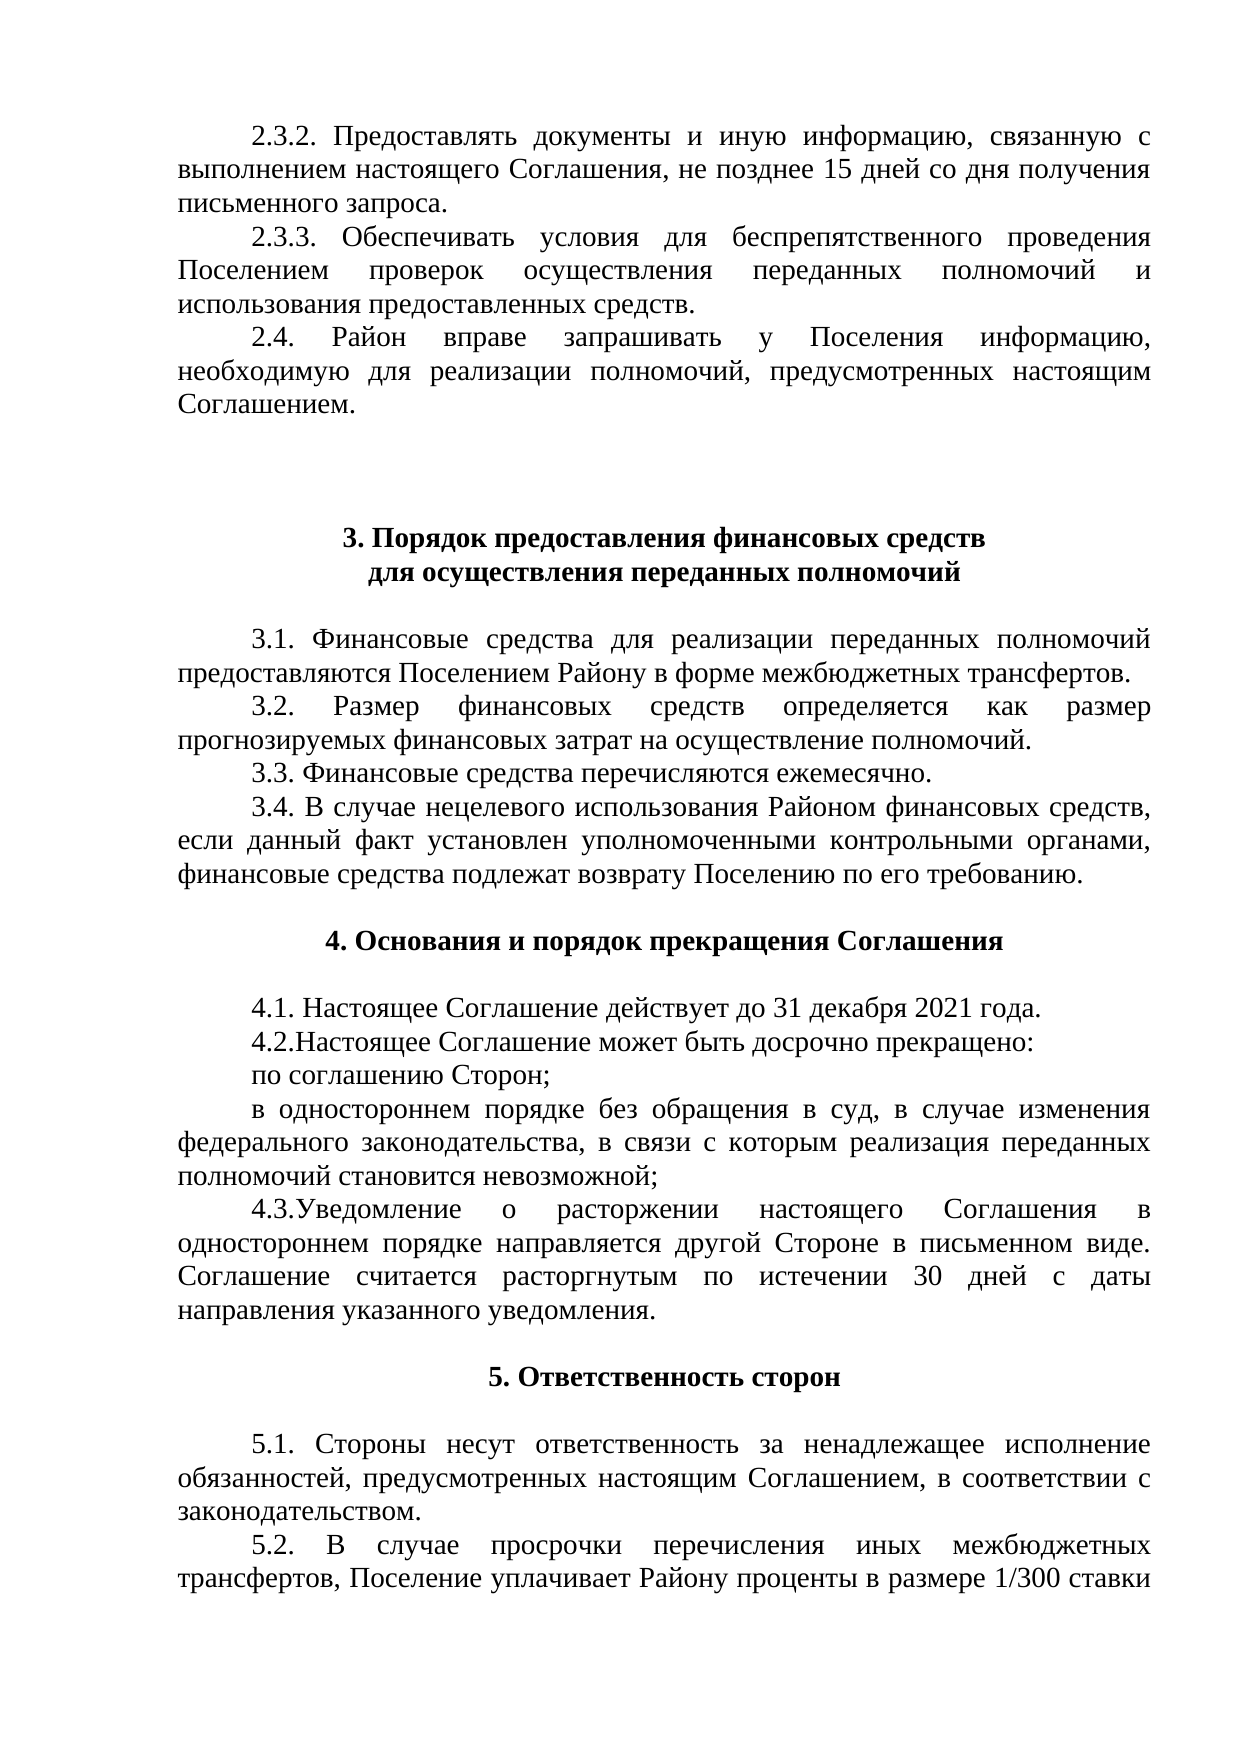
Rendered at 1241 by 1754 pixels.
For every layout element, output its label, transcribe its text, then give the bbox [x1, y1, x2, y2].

text 2.3.3. Обеспечивать условия для беспрепятственного проведения Поселением проверок осуществления переданных полномочий и использования предоставленных средств. [177, 219, 1152, 319]
text 3.2. Размер финансовых средств определяется как размер прогнозируемых финансовых затрат на осуществление полномочий. [177, 688, 1152, 755]
text 5.1. Стороны несут ответственность за ненадлежащее исполнение обязанностей, предусмотренных настоящим Соглашением, в соответствии с законодательством. [177, 1426, 1152, 1527]
text 4.2.Настоящее Соглашение может быть досрочно прекращено: [177, 1024, 1152, 1057]
text 3.3. Финансовые средства перечисляются ежемесячно. [177, 755, 1152, 789]
text 4.1. Настоящее Соглашение действует до 31 декабря 2021 года. [177, 990, 1152, 1024]
text 2.3.2. Предоставлять документы и иную информацию, связанную с выполнением настоящего Соглашения, не позднее 15 дней со дня получения письменного запроса. [177, 118, 1152, 219]
text 3.1. Финансовые средства для реализации переданных полномочий предоставляются Поселением Району в форме межбюджетных трансфертов. [177, 621, 1152, 688]
text 4. Основания и порядок прекращения Соглашения [177, 923, 1152, 957]
text 5. Ответственность сторон [177, 1359, 1152, 1393]
text 3.4. В случае нецелевого использования Районом финансовых средств, если данный факт установлен уполномоченными контрольными органами, финансовые средства подлежат возврату Поселению по его требованию. [177, 789, 1152, 889]
text в одностороннем порядке без обращения в суд, в случае изменения федерального законодательства, в связи с которым реализация переданных полномочий становится невозможной; [177, 1091, 1152, 1191]
text для осуществления переданных полномочий [177, 554, 1152, 588]
text по соглашению Сторон; [177, 1057, 1152, 1091]
text 3. Порядок предоставления финансовых средств [177, 521, 1152, 554]
text 2.4. Район вправе запрашивать у Поселения информацию, необходимую для реализации полномочий, предусмотренных настоящим Соглашением. [177, 319, 1152, 420]
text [177, 1527, 1152, 1594]
text 4.3.Уведомление о расторжении настоящего Соглашения в одностороннем порядке направляется другой Стороне в письменном виде. Соглашение считается расторгнутым по истечении 30 дней с даты направления указанного уведомления. [177, 1191, 1152, 1326]
